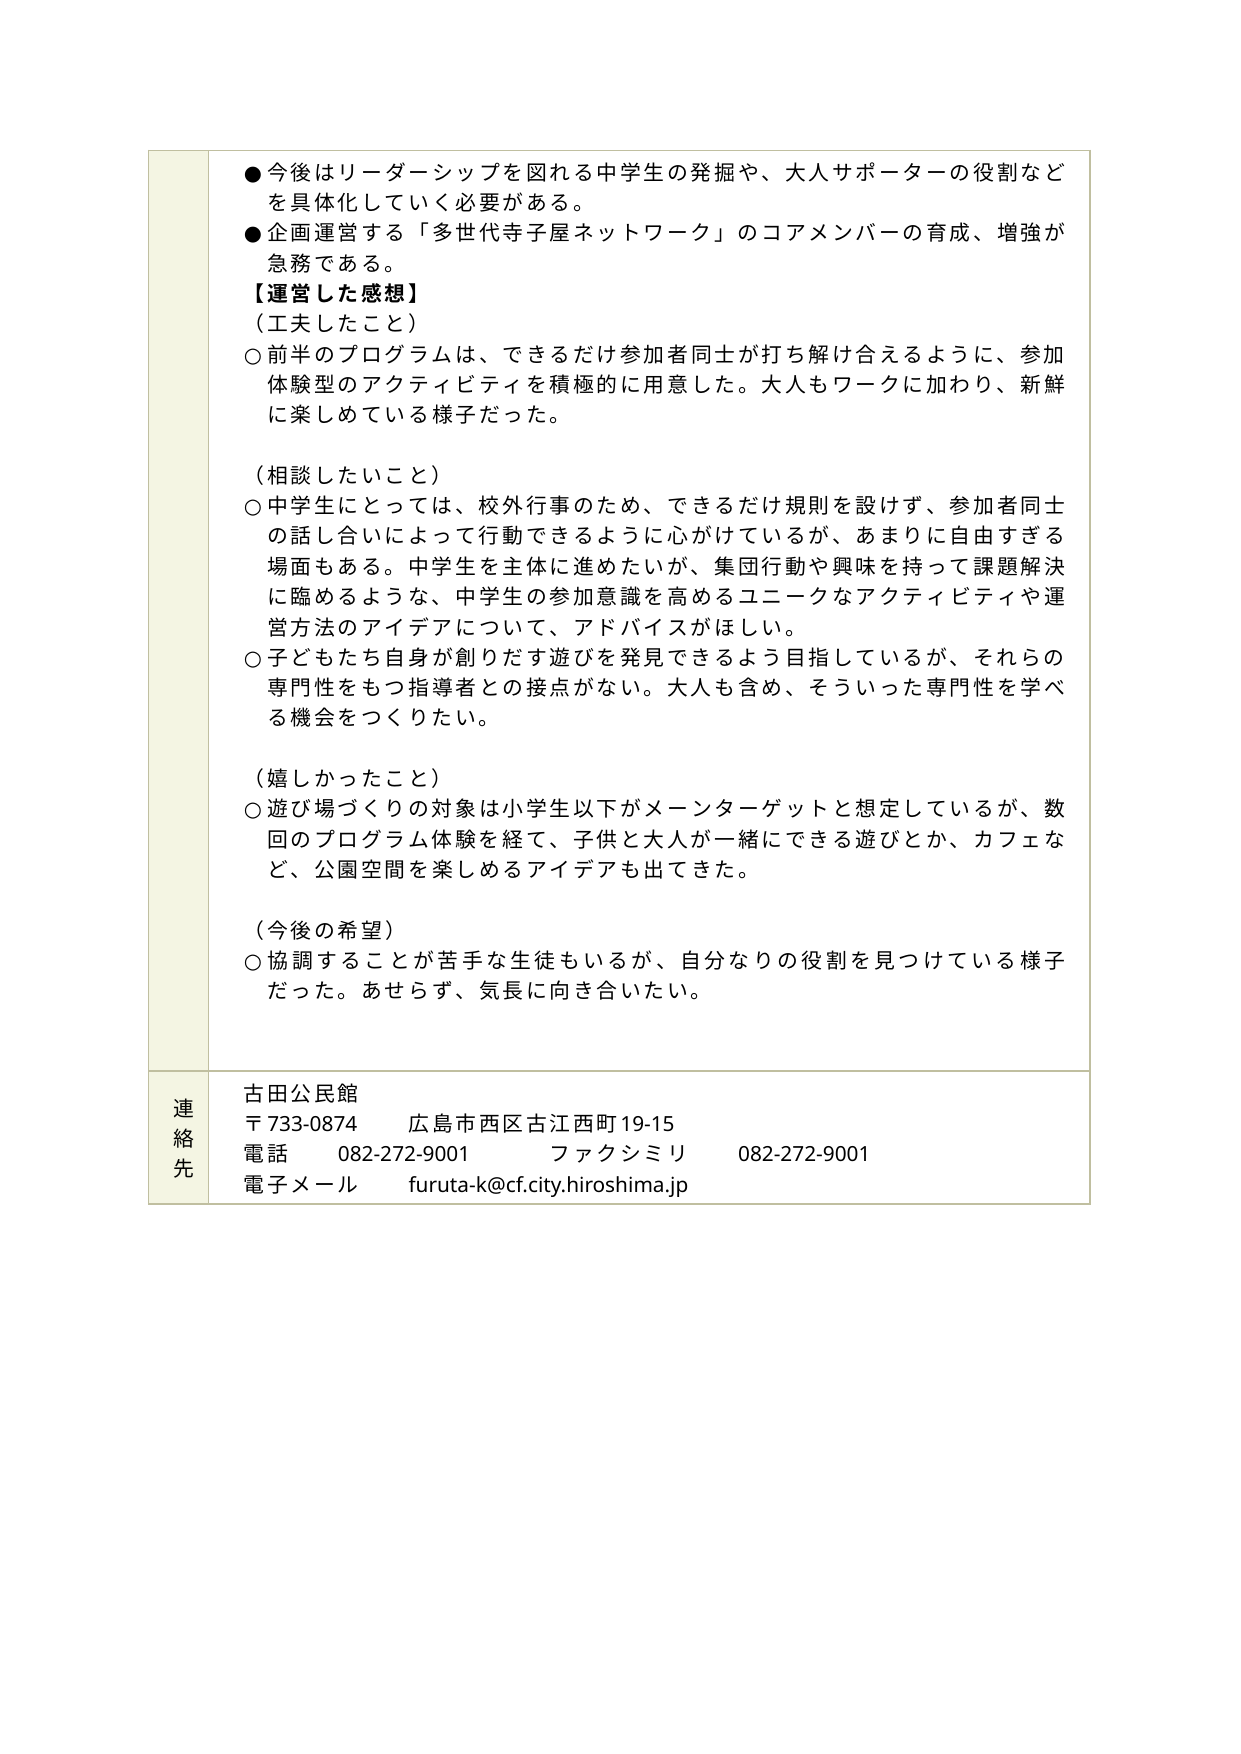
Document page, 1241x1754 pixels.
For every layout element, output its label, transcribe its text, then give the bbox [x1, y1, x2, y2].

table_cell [209, 151, 1089, 1070]
table_cell 成果と課題 [149, 151, 208, 1070]
table_cell 連絡先 [149, 1072, 208, 1203]
table_cell 古田公民館 〒733-0874 広島市西区古江西町19-15 電話 082-272-9001 ファクシミリ 082-272-9001 電子メール furuta-k@cf.city.hiroshima.jp [209, 1072, 1089, 1203]
